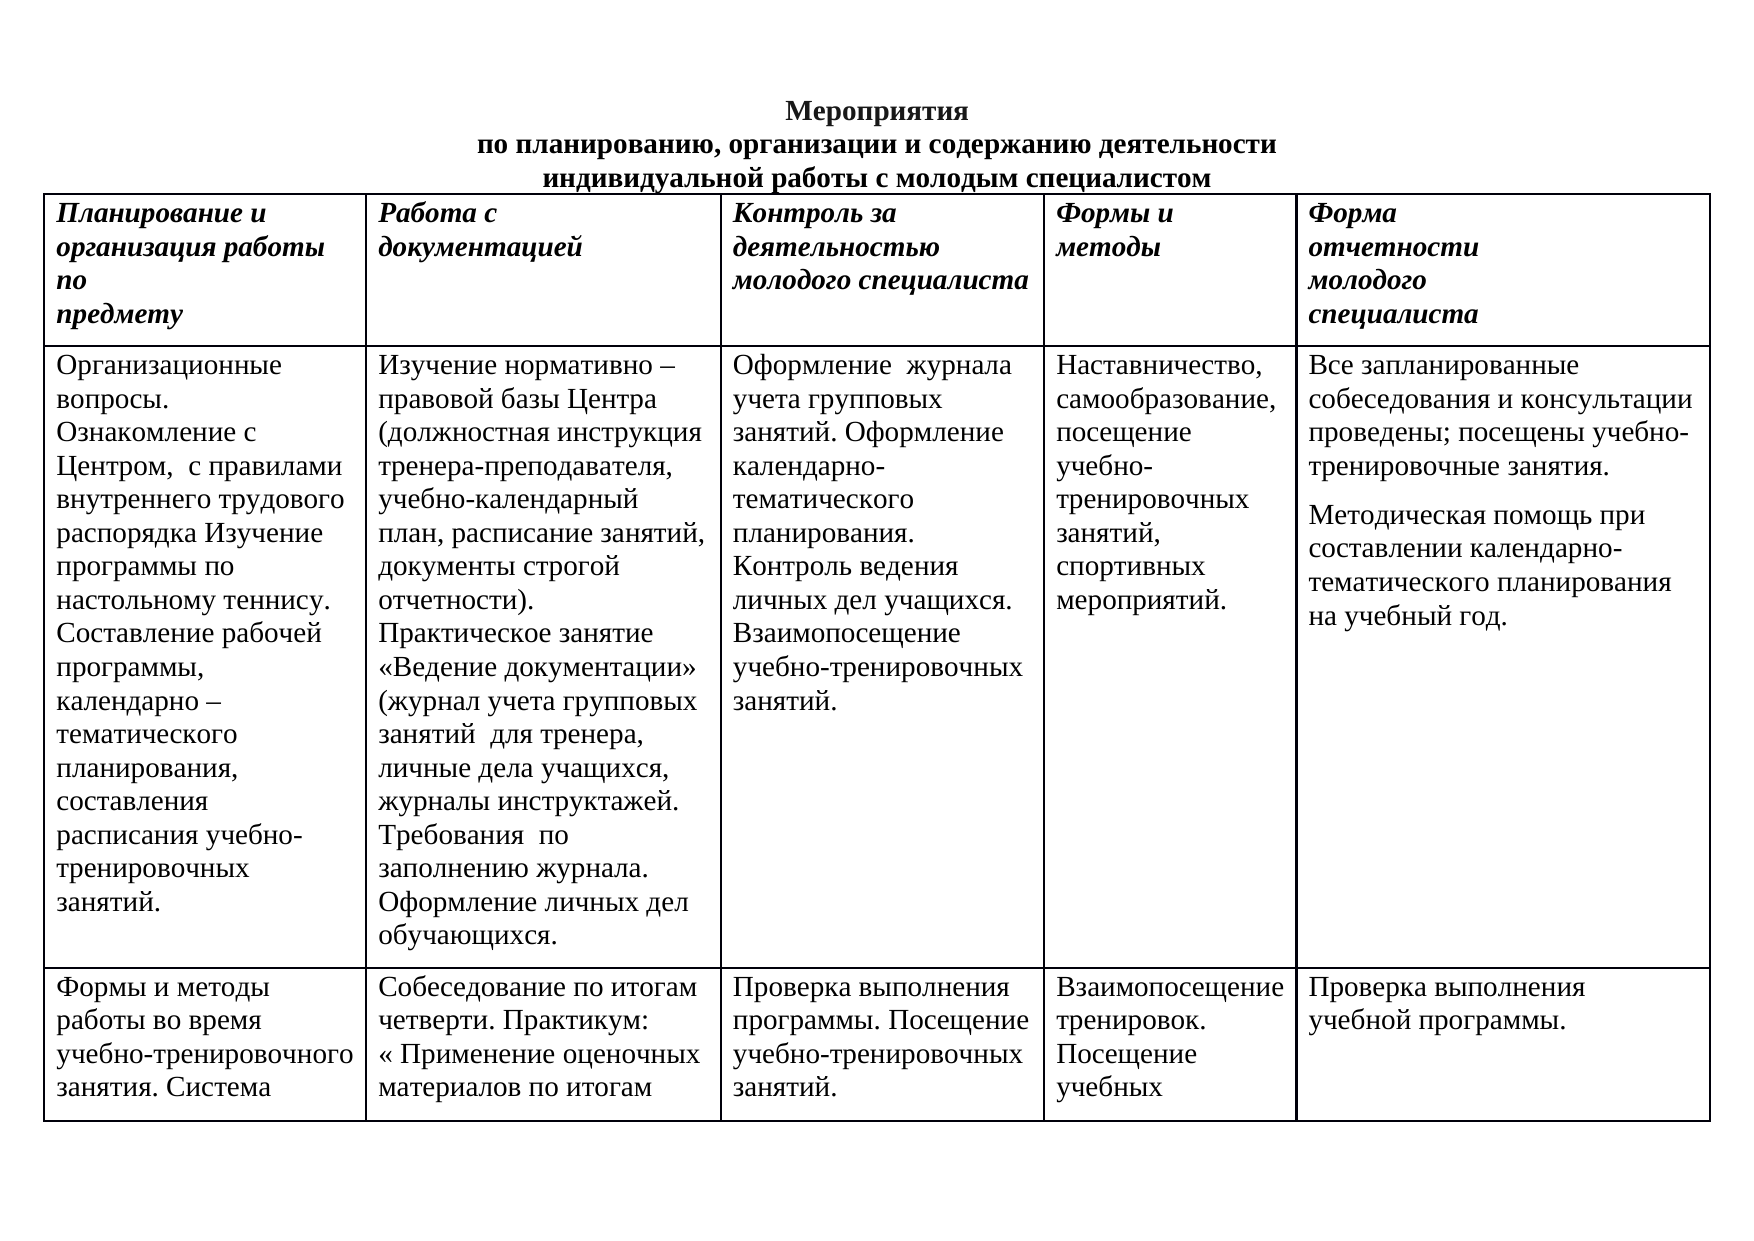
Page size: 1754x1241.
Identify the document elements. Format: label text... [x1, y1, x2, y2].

table_header Работа с документацией [367, 195, 720, 345]
table_cell Оформление журнала учета групповых занятий. Оформление календарно-тематического планирования. Контроль ведения личных дел учащихся. Взаимопосещение учебно-тренировочных занятий. [722, 347, 1043, 967]
table_cell Все запланированные собеседования и консультации проведены; посещены учебно-тренировочные занятия. Методическая помощь при составлении календарно-тематического планирования на учебный год. [1298, 347, 1709, 967]
table_header Формы и методы [1045, 195, 1295, 345]
text Мероприятия [118, 93, 1636, 126]
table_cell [722, 969, 1043, 1120]
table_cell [45, 969, 365, 1120]
text индивидуальной работы с молодым специалистом [118, 160, 1636, 193]
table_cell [1298, 969, 1709, 1120]
text по планированию, организации и содержанию деятельности [118, 126, 1636, 160]
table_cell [1045, 969, 1295, 1120]
table_cell Наставничество, самообразование, посещение учебно-тренировочных занятий, спортивных мероприятий. [1045, 347, 1295, 967]
table_header Планирование и организация работы по предмету [45, 195, 365, 345]
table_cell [367, 969, 720, 1120]
table_cell Изучение нормативно – правовой базы Центра (должностная инструкция тренера-преподавателя, учебно-календарный план, расписание занятий, документы строгой отчетности). Практическое занятие «Ведение документации» (журнал учета групповых занятий для тренера, личные дела учащихся, журналы инструктажей. Требования по заполнению журнала. Оформление личных дел обучающихся. [367, 347, 720, 967]
table_cell Организационные вопросы. Ознакомление с Центром, с правилами внутреннего трудового распорядка Изучение программы по настольному теннису. Составление рабочей программы, календарно –тематического планирования, составления расписания учебно-тренировочных занятий. [45, 347, 365, 967]
table_header Форма отчетности молодого специалиста [1298, 195, 1709, 345]
table_header Контроль за деятельностью молодого специалиста [722, 195, 1043, 345]
